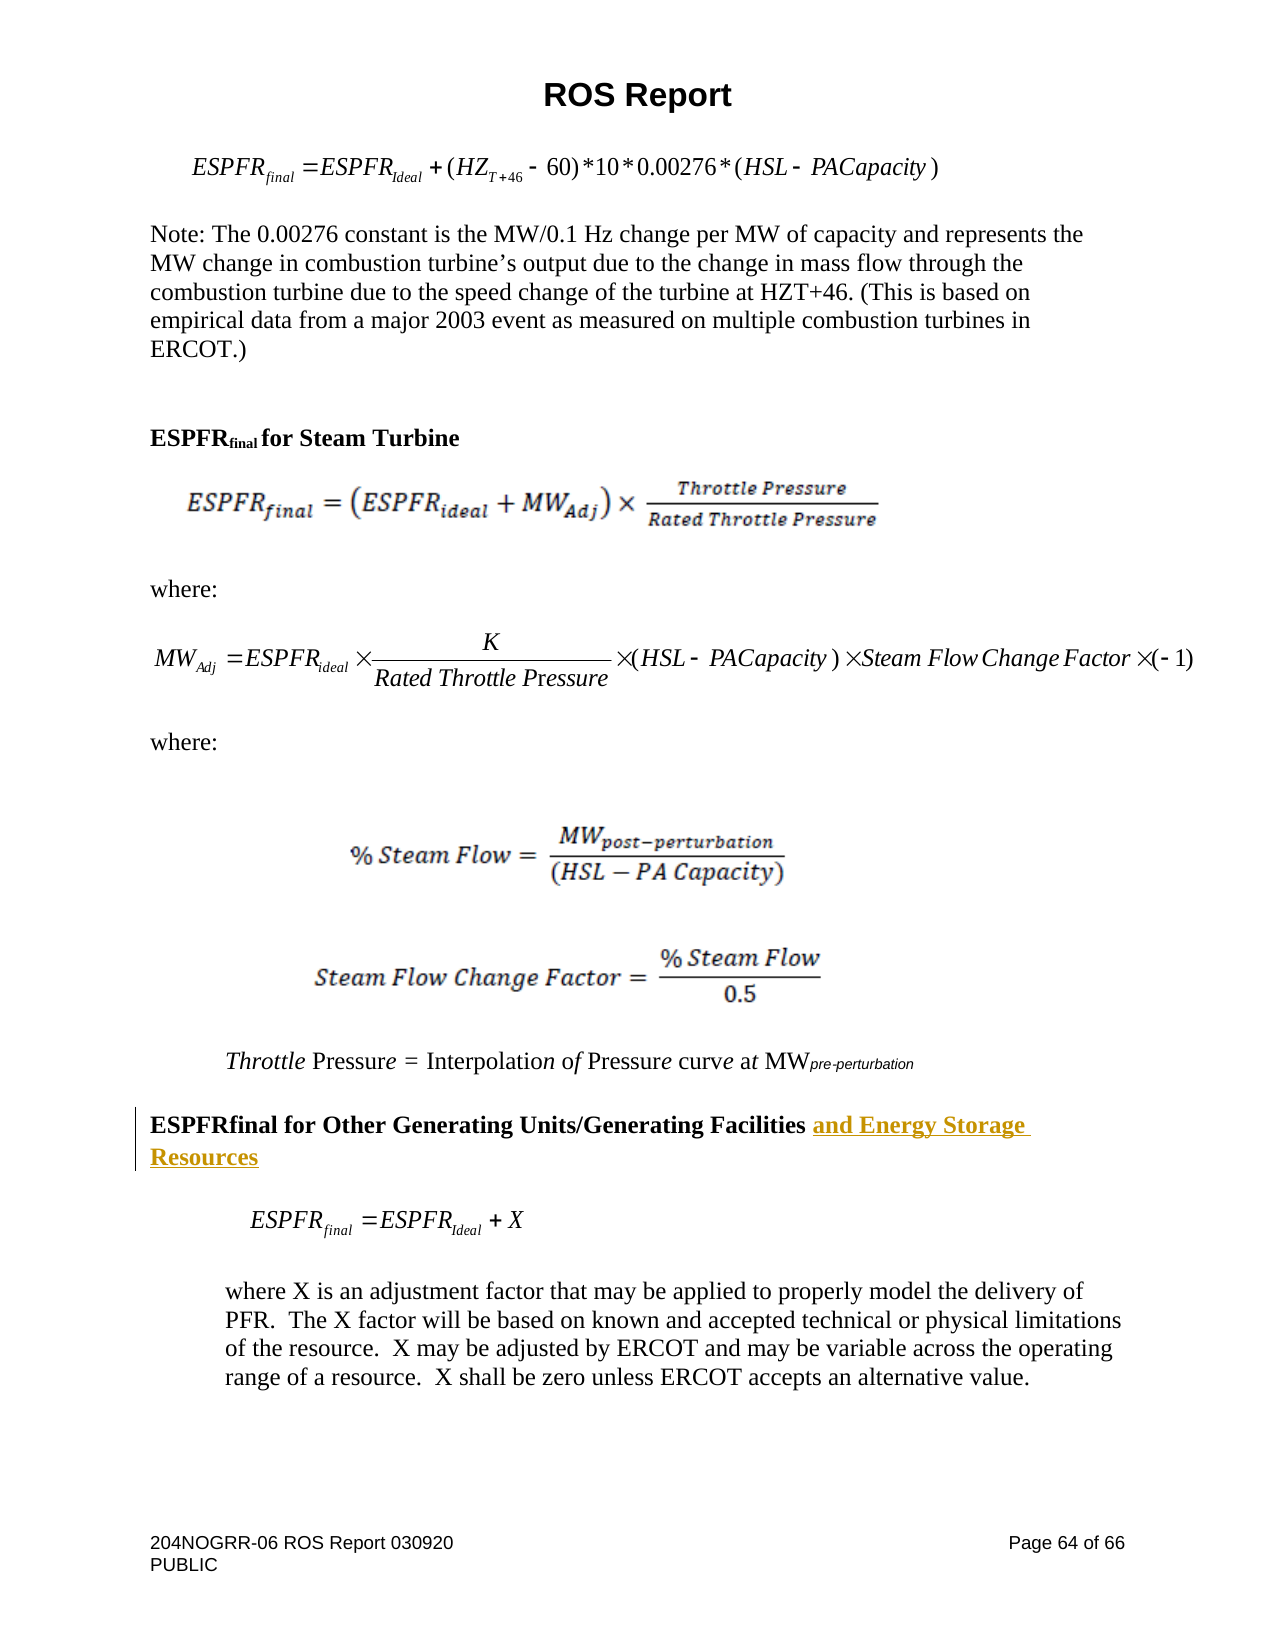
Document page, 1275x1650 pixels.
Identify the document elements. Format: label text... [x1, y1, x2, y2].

text where: [150, 574, 1125, 603]
text ESPFRfinal for Other Generating Units/Generating Facilities [150, 1107, 1125, 1171]
text ESPFRfinal for Steam Turbine [150, 423, 1125, 452]
picture [300, 815, 830, 1019]
text Note: The 0.00276 constant is the MW/0.1 Hz change per MW of capacity and represents the MW change in combustion turbine’s output due to the change in mass flow through the combustion turbine due to the speed change of the turbine at HZT+46. (This is based on empirical data from a major 2003 event as measured on multiple combustion turbines in ERCOT.) [150, 219, 1125, 363]
text Throttle Pressure = Interpolation of Pressure curve at MWpre‐perturbation [225, 1046, 1125, 1074]
text where: [150, 727, 1125, 756]
picture [150, 477, 954, 549]
text where X is an adjustment factor that may be applied to properly model the delivery of PFR. The X factor will be based on known and accepted technical or physical limitations of the resource. X may be adjusted by ERCOT and may be variable across the operating range of a resource. X shall be zero unless ERCOT accepts an alternative value. [225, 1276, 1125, 1391]
